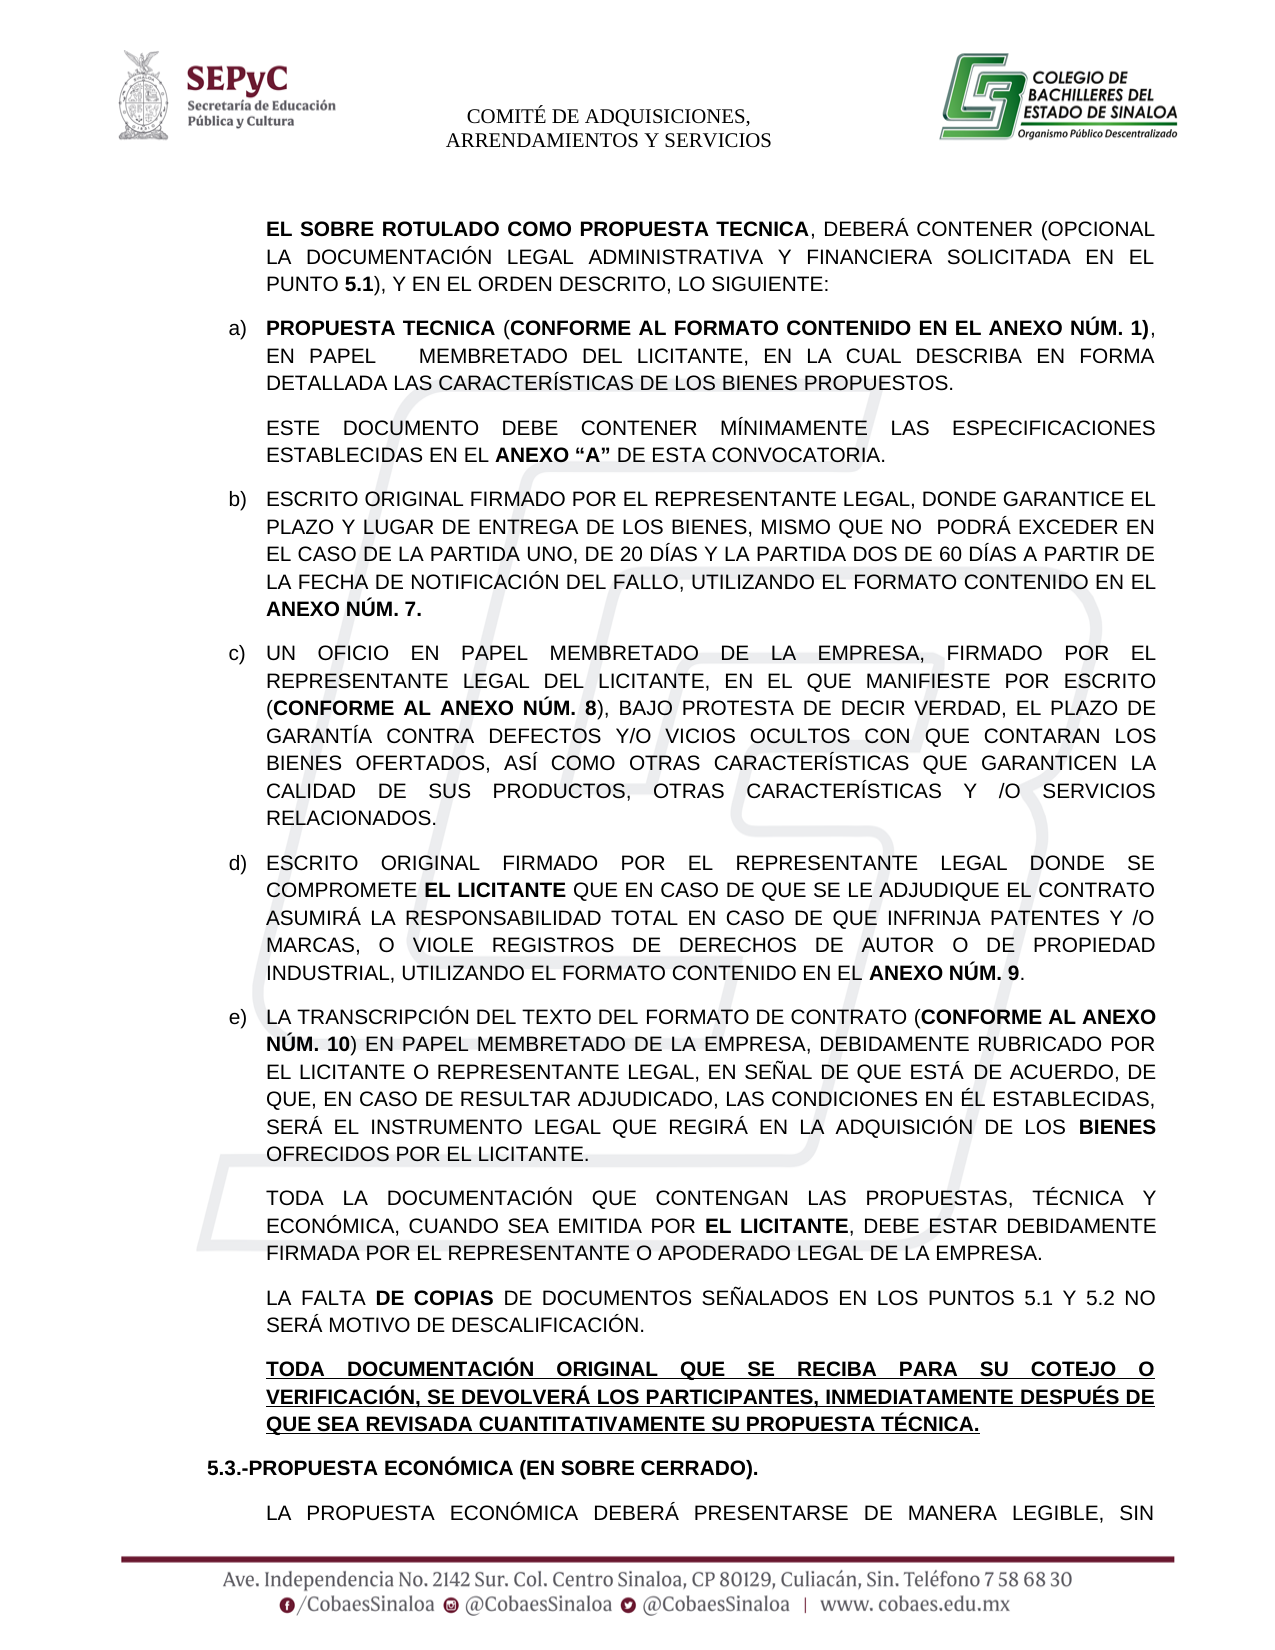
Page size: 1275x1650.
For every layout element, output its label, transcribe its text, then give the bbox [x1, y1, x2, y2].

text TODA DOCUMENTACIÓN ORIGINAL QUE SE RECIBA PARA SU COTEJO O VERIFICACIÓN, SE DEVOLVERÁ LOS PARTICIPANTES, INMEDIATAMENTE DESPUÉS DE QUE SEA REVISADA CUANTITATIVAMENTE SU PROPUESTA TÉCNICA. [266, 1407, 1155, 1436]
list LA TRANSCRIPCIÓN DEL TEXTO DEL FORMATO DE CONTRATO (CONFORME AL ANEXO NÚM. 10) EN PAPEL MEMBRETADO DE LA EMPRESA, DEBIDAMENTE RUBRICADO POR EL LICITANTE O REPRESENTANTE LEGAL, EN SEÑAL DE QUE ESTÁ DE ACUERDO, DE QUE, EN CASO DE RESULTAR ADJUDICADO, LAS CONDICIONES EN ÉL ESTABLECIDAS, SERÁ EL INSTRUMENTO LEGAL QUE REGIRÁ EN LA ADQUISICIÓN DE LOS BIENES OFRECIDOS POR EL LICITANTE. [229, 1004, 1156, 1166]
picture [117, 50, 1179, 1617]
list UN OFICIO EN PAPEL MEMBRETADO DE LA EMPRESA, FIRMADO POR EL REPRESENTANTE LEGAL DEL LICITANTE, EN EL QUE MANIFIESTE POR ESCRITO (CONFORME AL ANEXO NÚM. 8), BAJO PROTESTA DE DECIR VERDAD, EL PLAZO DE GARANTÍA CONTRA DEFECTOS Y/O VICIOS OCULTOS CON QUE CONTARAN LOS BIENES OFERTADOS, ASÍ COMO OTRAS CARACTERÍSTICAS QUE GARANTICEN LA CALIDAD DE SUS PRODUCTOS, OTRAS CARACTERÍSTICAS Y /O SERVICIOS RELACIONADOS. [228, 641, 1157, 830]
list PROPUESTA TECNICA (CONFORME AL FORMATO CONTENIDO EN EL ANEXO NÚM. 1), EN PAPEL MEMBRETADO DEL LICITANTE, EN LA CUAL DESCRIBA EN FORMA DETALLADA LAS CARACTERÍSTICAS DE LOS BIENES PROPUESTOS. [228, 316, 1156, 395]
list ESCRITO ORIGINAL FIRMADO POR EL REPRESENTANTE LEGAL DONDE SE COMPROMETE EL LICITANTE QUE EN CASO DE QUE SE LE ADJUDIQUE EL CONTRATO ASUMIRÁ LA RESPONSABILIDAD TOTAL EN CASO DE QUE INFRINJA PATENTES Y /O MARCAS, O VIOLE REGISTROS DE DERECHOS DE AUTOR O DE PROPIEDAD INDUSTRIAL, UTILIZANDO EL FORMATO CONTENIDO EN EL ANEXO NÚM. 9. [229, 850, 1156, 984]
text EL SOBRE ROTULADO COMO PROPUESTA TECNICA, DEBERÁ CONTENER (OPCIONAL LA DOCUMENTACIÓN LEGAL ADMINISTRATIVA Y FINANCIERA SOLICITADA EN EL PUNTO 5.1), Y EN EL ORDEN DESCRITO, LO SIGUIENTE: [266, 217, 1155, 296]
text ESTE DOCUMENTO DEBE CONTENER MÍNIMAMENTE LAS ESPECIFICACIONES ESTABLECIDAS EN EL ANEXO “A” DE ESTA CONVOCATORIA. [266, 415, 1156, 467]
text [266, 1500, 1155, 1524]
list ESCRITO ORIGINAL FIRMADO POR EL REPRESENTANTE LEGAL, DONDE GARANTICE EL PLAZO Y LUGAR DE ENTREGA DE LOS BIENES, MISMO QUE NO PODRÁ EXCEDER EN EL CASO DE LA PARTIDA UNO, DE 20 DÍAS Y LA PARTIDA DOS DE 60 DÍAS A PARTIR DE LA FECHA DE NOTIFICACIÓN DEL FALLO, UTILIZANDO EL FORMATO CONTENIDO EN EL ANEXO NÚM. 7. [228, 487, 1157, 621]
text 5.3.-PROPUESTA ECONÓMICA (EN SOBRE CERRADO). [207, 1456, 1157, 1480]
text TODA DOCUMENTACIÓN ORIGINAL QUE SE RECIBA PARA SU COTEJO O VERIFICACIÓN, SE DEVOLVERÁ LOS PARTICIPANTES, INMEDIATAMENTE DESPUÉS DE QUE SEA REVISADA CUANTITATIVAMENTE SU PROPUESTA TÉCNICA. [266, 1357, 1155, 1378]
text LA FALTA DE COPIAS DE DOCUMENTOS SEÑALADOS EN LOS PUNTOS 5.1 Y 5.2 NO SERÁ MOTIVO DE DESCALIFICACIÓN. [266, 1285, 1157, 1337]
text TODA LA DOCUMENTACIÓN QUE CONTENGAN LAS PROPUESTAS, TÉCNICA Y ECONÓMICA, CUANDO SEA EMITIDA POR EL LICITANTE, DEBE ESTAR DEBIDAMENTE FIRMADA POR EL REPRESENTANTE O APODERADO LEGAL DE LA EMPRESA. [266, 1186, 1157, 1265]
text TODA DOCUMENTACIÓN ORIGINAL QUE SE RECIBA PARA SU COTEJO O VERIFICACIÓN, SE DEVOLVERÁ LOS PARTICIPANTES, INMEDIATAMENTE DESPUÉS DE QUE SEA REVISADA CUANTITATIVAMENTE SU PROPUESTA TÉCNICA. [266, 1379, 1155, 1406]
